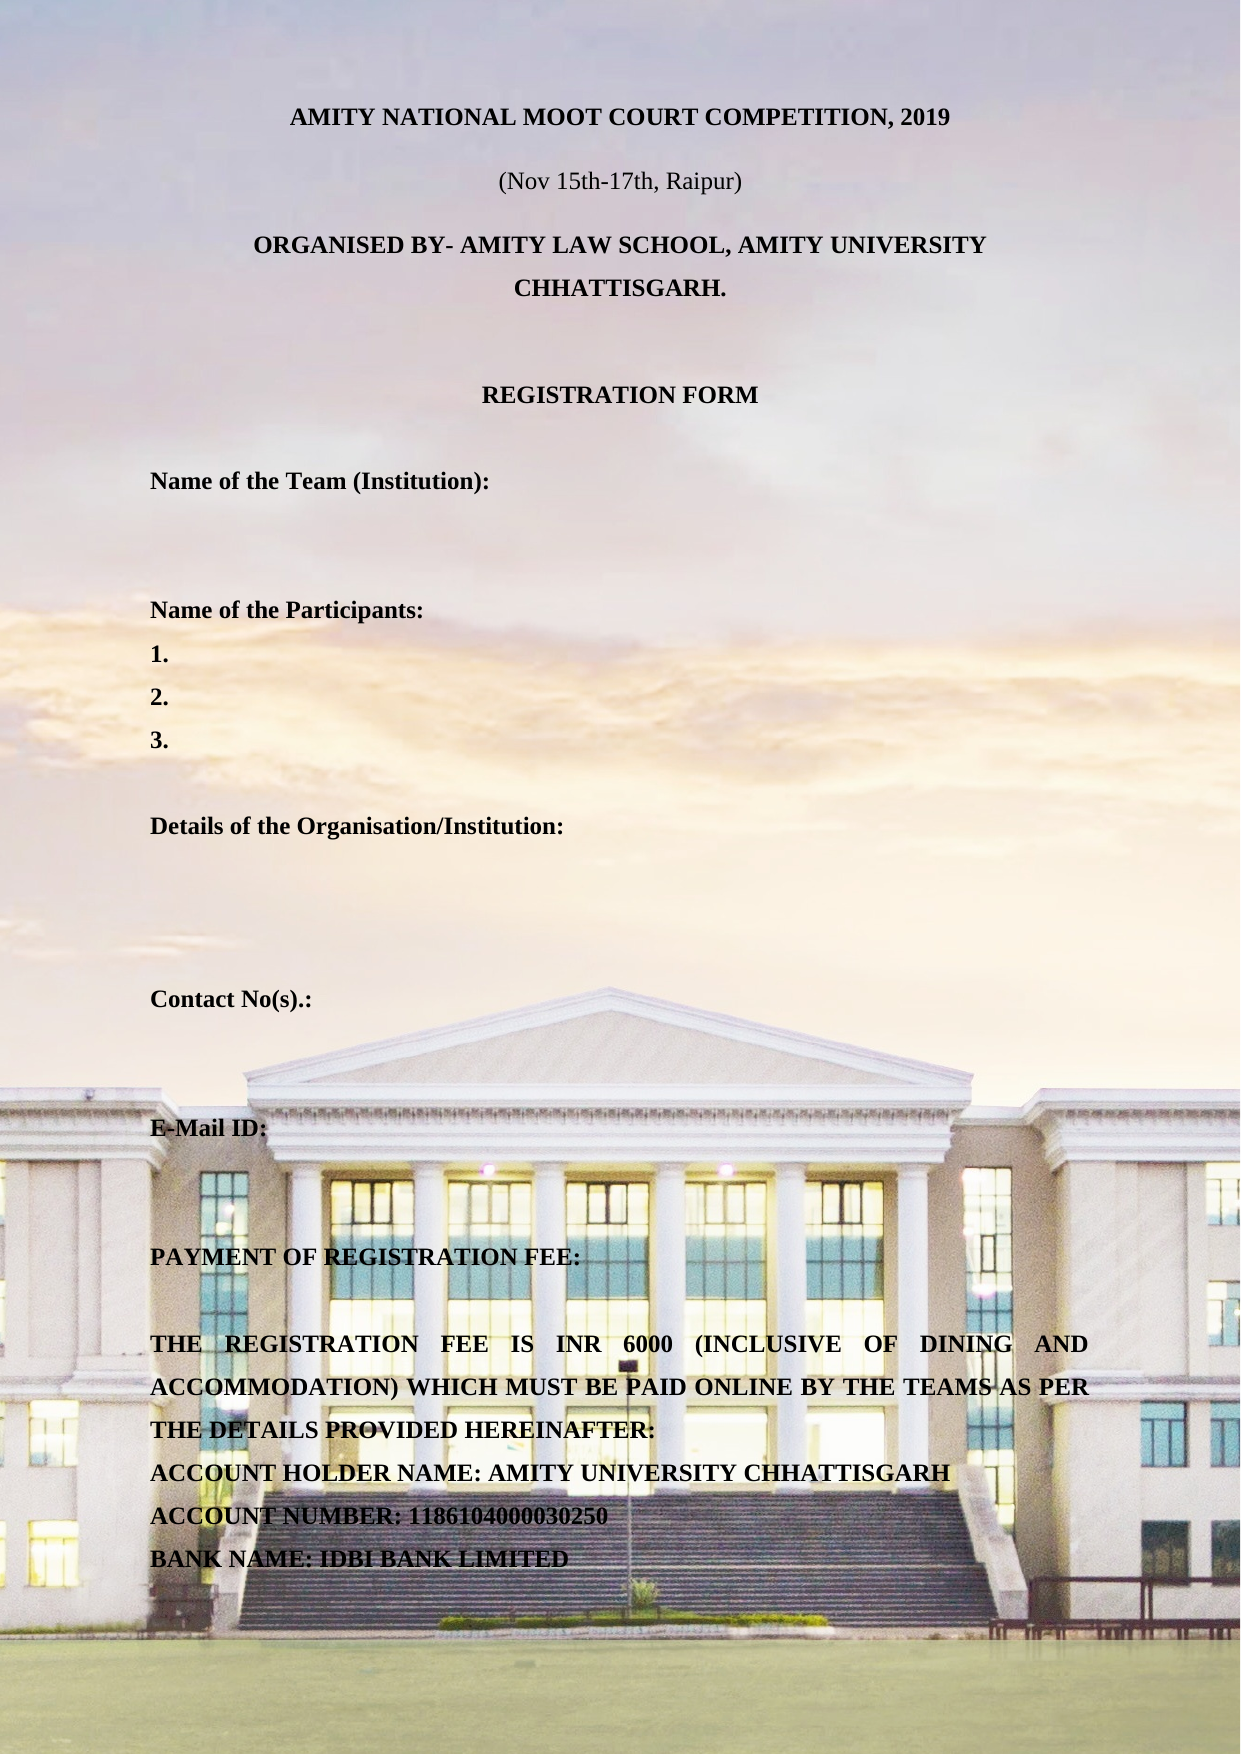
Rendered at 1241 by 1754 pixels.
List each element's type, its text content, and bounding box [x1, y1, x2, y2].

text Contact No(s).: [150, 984, 1090, 1012]
text (Nov 15th-17th, Raipur) [150, 166, 1090, 194]
text THE REGISTRATION FEE IS INR 6000 (INCLUSIVE OF DINING AND ACCOMMODATION) WHICH MUST BE PAID ONLINE BY THE TEAMS AS PER THE DETAILS PROVIDED HEREINAFTER: [150, 1329, 1090, 1444]
text REGISTRATION FORM [150, 380, 1090, 409]
picture [0, 0, 1241, 1754]
text 1. [150, 639, 1090, 667]
text Name of the Team (Institution): [150, 466, 1090, 495]
text 2. [150, 682, 1090, 711]
text 3. [150, 725, 1090, 754]
text ACCOUNT NUMBER: 1186104000030250 [150, 1501, 1090, 1530]
text Name of the Participants: [150, 596, 1090, 624]
text AMITY NATIONAL MOOT COURT COMPETITION, 2019 [150, 102, 1090, 131]
text ORGANISED BY- AMITY LAW SCHOOL, AMITY UNIVERSITY CHHATTISGARH. [150, 230, 1090, 302]
text PAYMENT OF REGISTRATION FEE: [150, 1242, 1090, 1271]
text ACCOUNT HOLDER NAME: AMITY UNIVERSITY CHHATTISGARH [150, 1458, 1090, 1487]
text E-Mail ID: [150, 1113, 1090, 1142]
text Details of the Organisation/Institution: [150, 811, 1090, 840]
text BANK NAME: IDBI BANK LIMITED [150, 1544, 1090, 1573]
